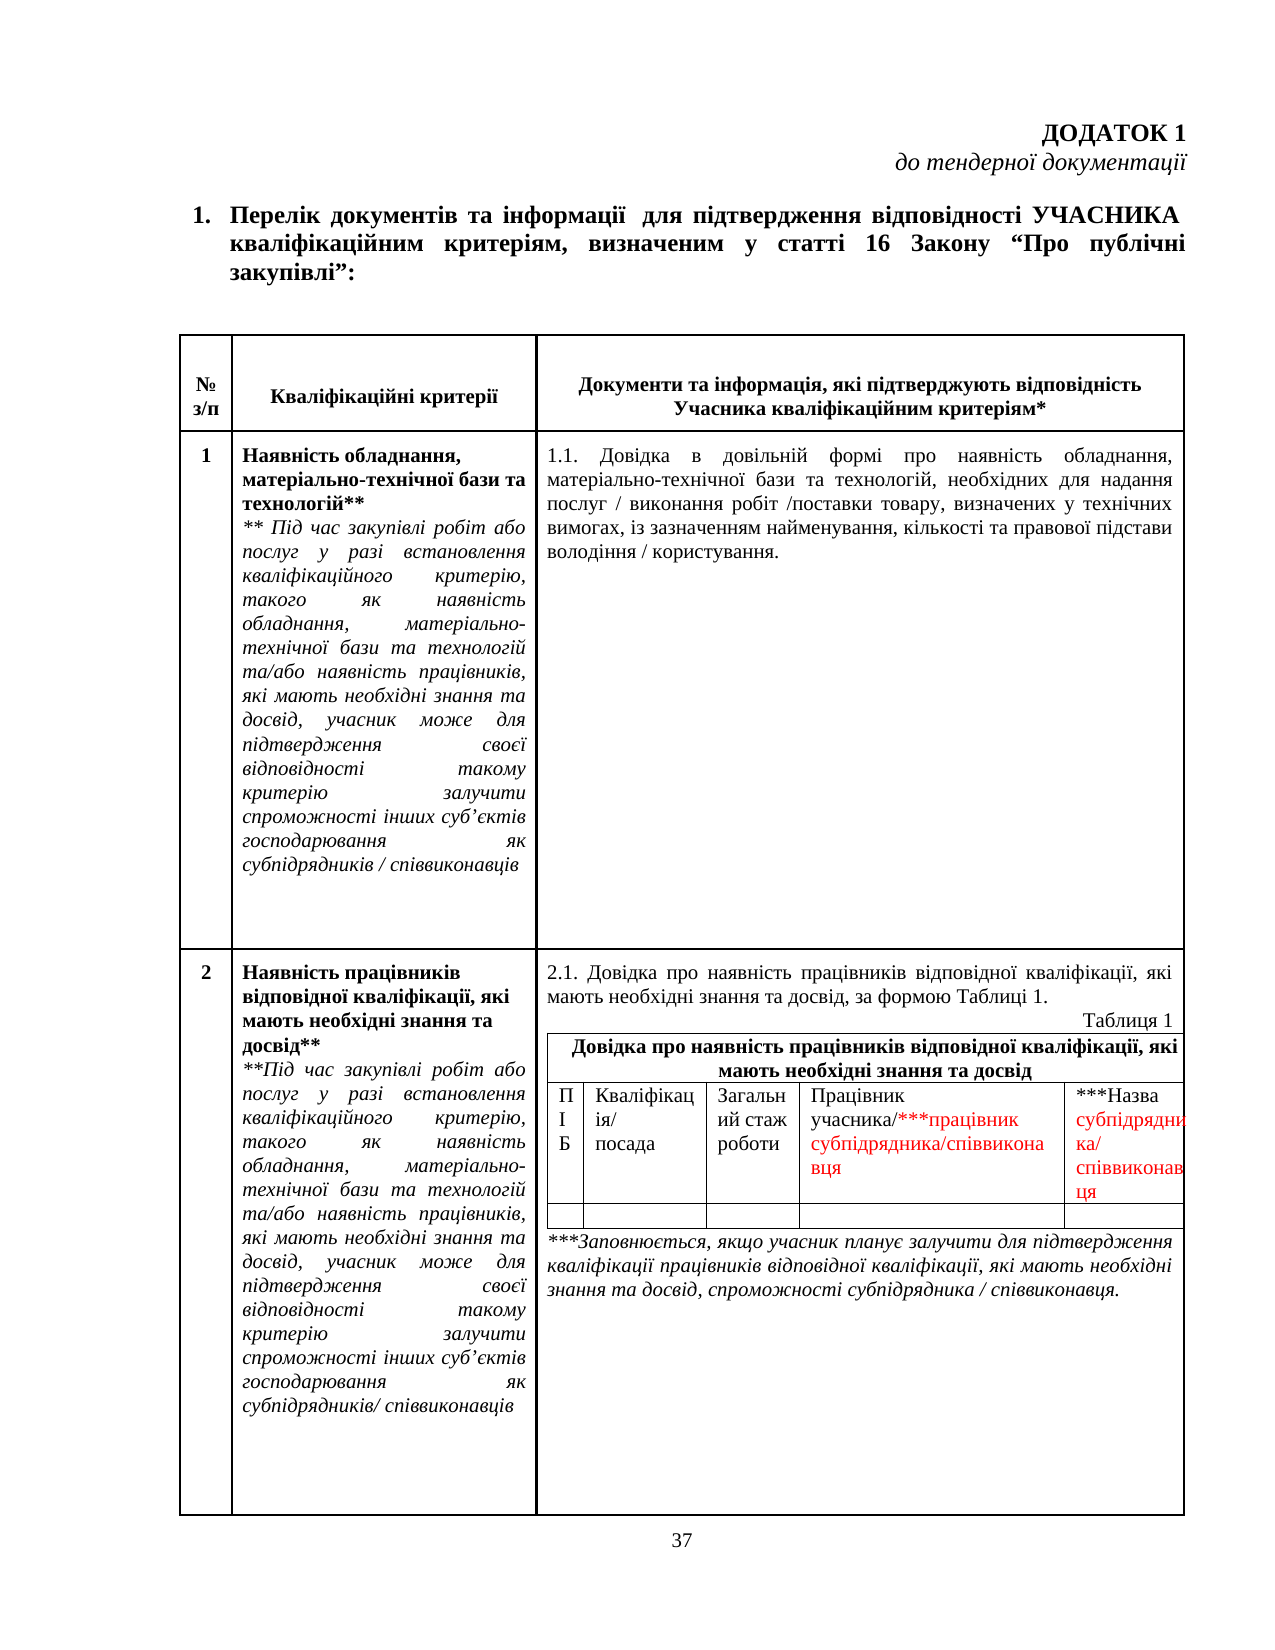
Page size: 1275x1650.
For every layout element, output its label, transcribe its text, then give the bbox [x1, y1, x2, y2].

text до тендерної документації [767, 147, 1186, 176]
table_cell 2.1. Довідка про наявність працівників відповідної кваліфікації, які мають необхідні знання та досвід, за формою Таблиці 1. Таблиця 1 ***Заповнюється, якщо учасник планує залучити для підтвердження кваліфікації працівників відповідної кваліфікації, які мають необхідні знання та досвід, спроможності субпідрядника / співвиконавця. [538, 950, 1183, 1513]
text ДОДАТОК 1 [767, 118, 1186, 147]
table_cell 2 [181, 950, 231, 1513]
table_header № з/п [181, 336, 231, 430]
table_cell Наявність працівників відповідної кваліфікації, які мають необхідні знання та досвід** **Під час закупівлі робіт або послуг у разі встановлення кваліфікаційного критерію, такого як наявність обладнання, матеріально-технічної бази та технологій та/або наявність працівників, які мають необхідні знання та досвід, учасник може для підтвердження своєї відповідності такому критерію залучити спроможності інших суб’єктів господарювання як субпідрядників/ співвиконавців [233, 950, 535, 1513]
list Перелік документів та інформації для підтвердження відповідності УЧАСНИКА кваліфікаційним критеріям, визначеним у статті 16 Закону “Про публічні закупівлі”: [192, 200, 1186, 286]
table_header Документи та інформація, які підтверджують відповідність Учасника кваліфікаційним критеріям* [538, 336, 1183, 430]
table_cell 1.1. Довідка в довільній формі про наявність обладнання, матеріально-технічної бази та технологій, необхідних для надання послуг / виконання робіт /поставки товару, визначених у технічних вимогах, із зазначенням найменування, кількості та правової підстави володіння / користування. [538, 432, 1183, 948]
table_header Кваліфікаційні критерії [233, 336, 535, 430]
table_cell Наявність обладнання, матеріально-технічної бази та технологій** ** Під час закупівлі робіт або послуг у разі встановлення кваліфікаційного критерію, такого як наявність обладнання, матеріально-технічної бази та технологій та/або наявність працівників, які мають необхідні знання та досвід, учасник може для підтвердження своєї відповідності такому критерію залучити спроможності інших суб’єктів господарювання як субпідрядників / співвиконавців [233, 432, 535, 948]
table_cell 1 [181, 432, 231, 948]
